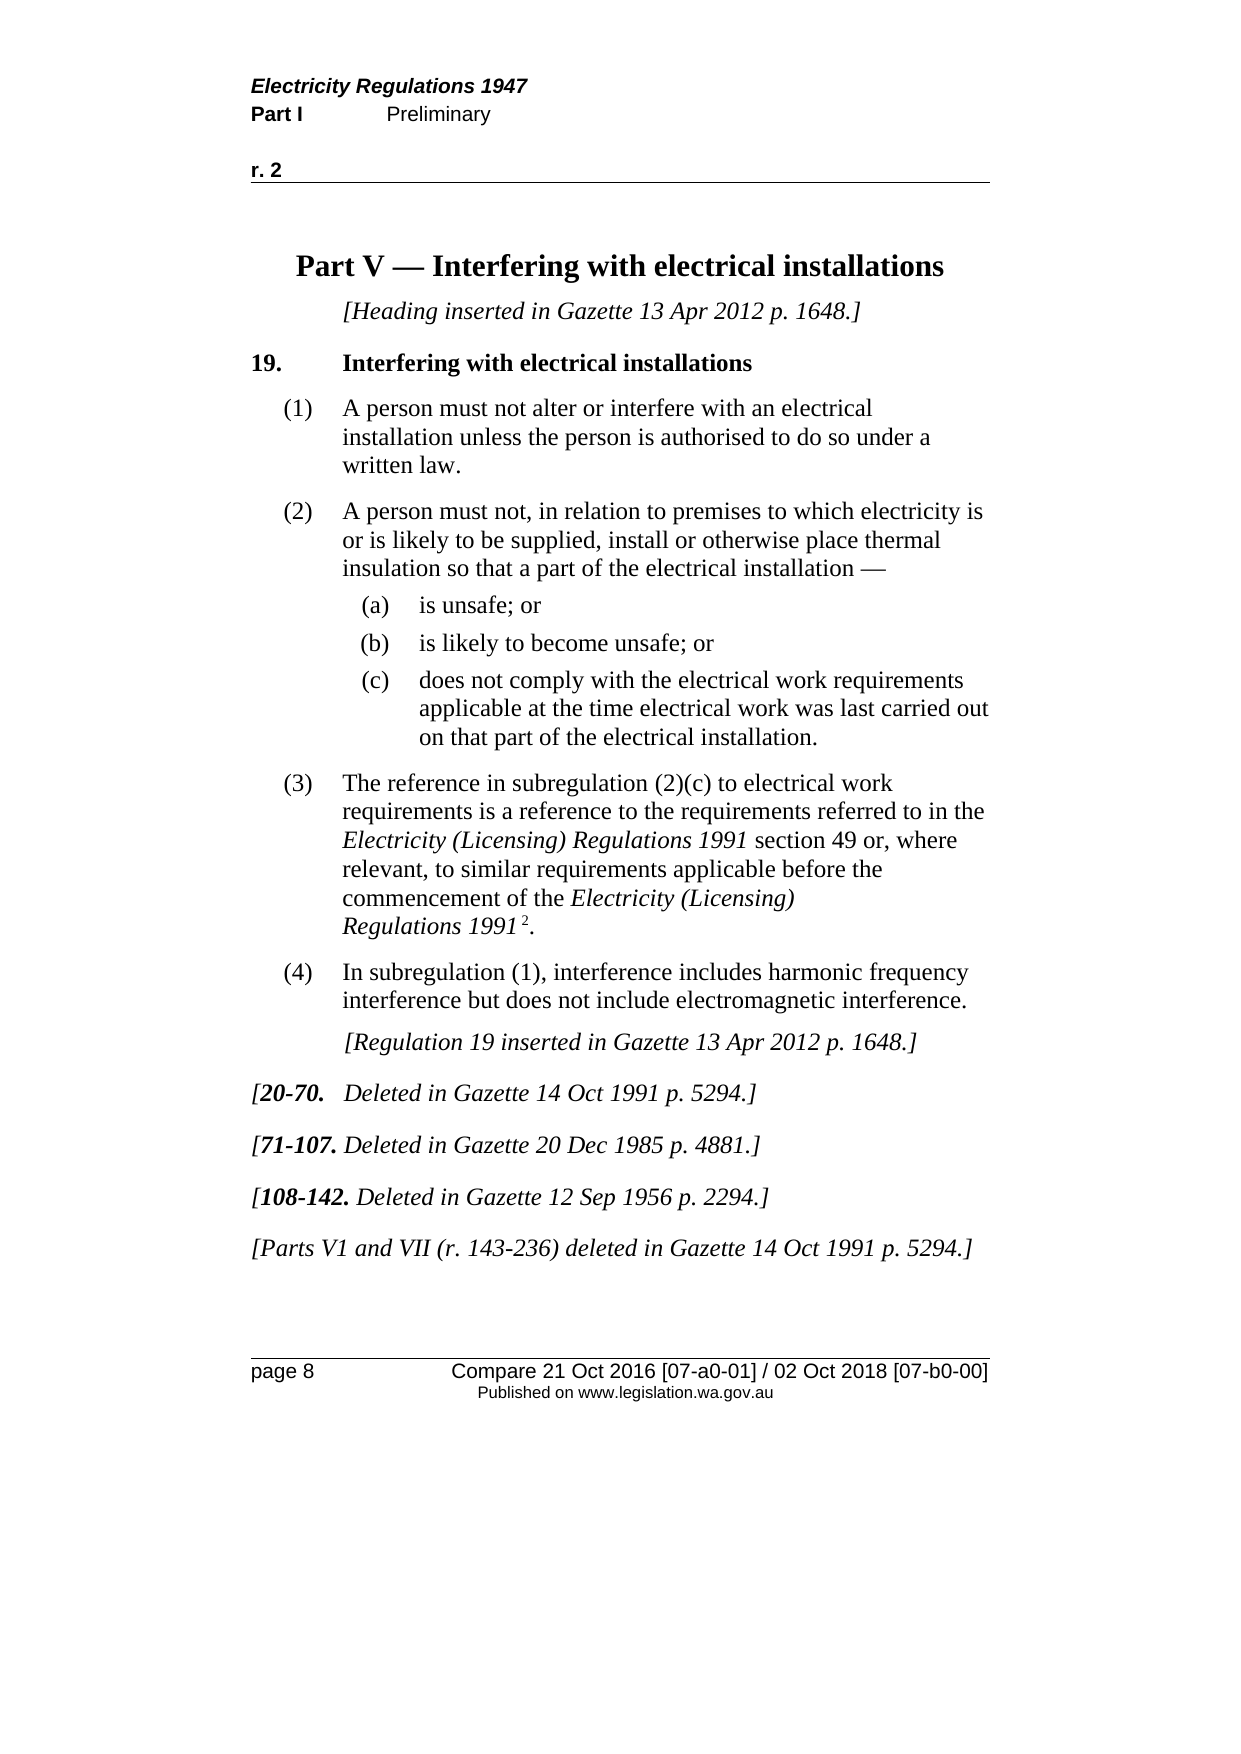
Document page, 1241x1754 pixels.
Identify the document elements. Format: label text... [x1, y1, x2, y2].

text [Parts V1 and VII (r. 143-236) deleted in Gazette 14 Oct 1991 p. 5294.] [251, 1233, 990, 1262]
text (a) is unsafe; or [251, 591, 990, 619]
text (b) is likely to become unsafe; or [251, 628, 990, 656]
text [Regulation 19 inserted in Gazette 13 Apr 2012 p. 1648.] [251, 1027, 990, 1056]
text (4) In subregulation (1), interference includes harmonic frequency interference but does not include electromagnetic interference. [251, 957, 990, 1014]
text [71-107. Deleted in Gazette 20 Dec 1985 p. 4881.] [251, 1130, 990, 1159]
subtitle [Heading inserted in Gazette 13 Apr 2012 p. 1648.] [251, 296, 990, 325]
text (1) A person must not alter or interfere with an electrical installation unless the person is authorised to do so under a written law. [251, 393, 990, 479]
text [108-142. Deleted in Gazette 12 Sep 1956 p. 2294.] [251, 1182, 990, 1211]
subtitle 19. Interfering with electrical installations [251, 348, 990, 376]
subtitle Part V — Interfering with electrical installations [251, 247, 990, 283]
text (c) does not comply with the electrical work requirements applicable at the time electrical work was last carried out on that part of the electrical installation. [251, 665, 990, 751]
text (2) A person must not, in relation to premises to which electricity is or is likely to be supplied, install or otherwise place thermal insulation so that a part of the electrical installation — [251, 496, 990, 582]
text [20-70. Deleted in Gazette 14 Oct 1991 p. 5294.] [251, 1078, 990, 1107]
text (3) The reference in subregulation (2)(c) to electrical work requirements is a reference to the requirements referred to in the Electricity (Licensing) Regulations 1991 section 49 or, where relevant, to similar requirements applicable before the commencement of the Electricity (Licensing) Regulations 1991 2. [251, 768, 990, 940]
